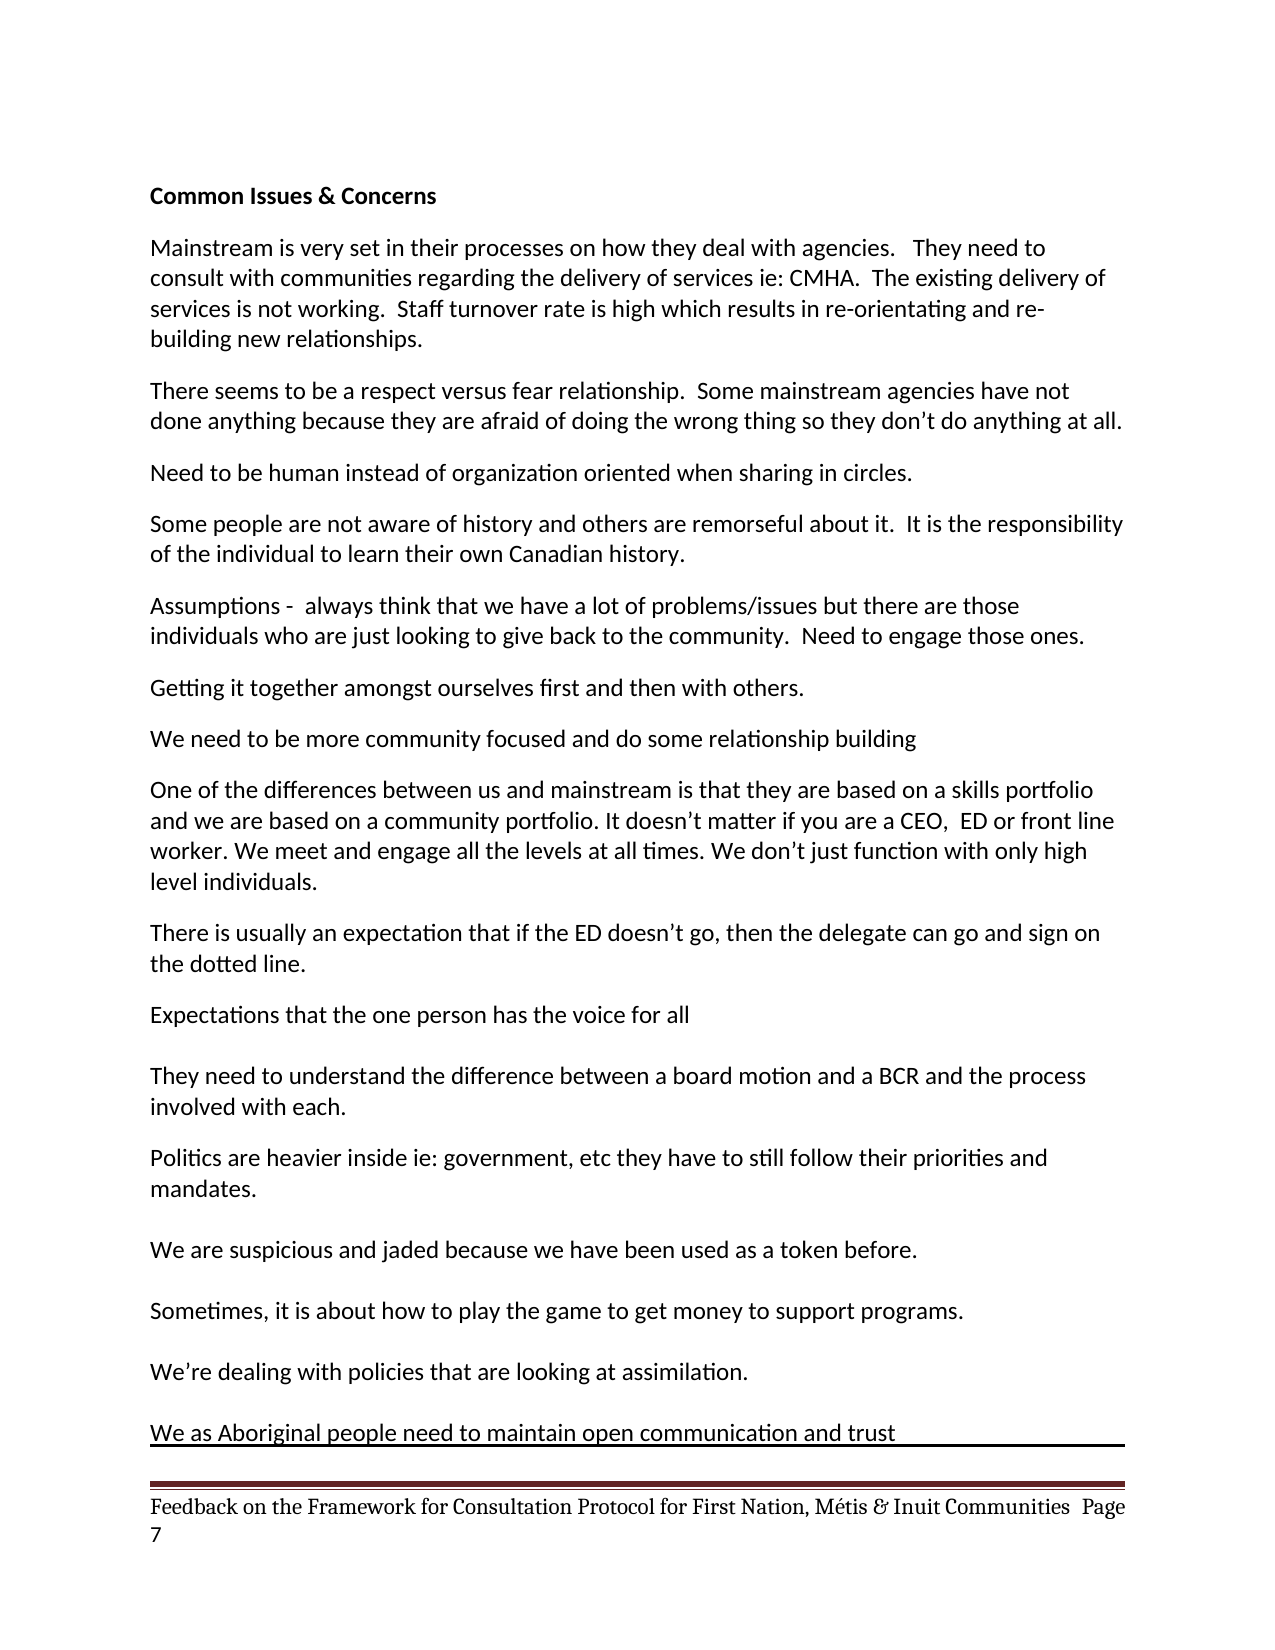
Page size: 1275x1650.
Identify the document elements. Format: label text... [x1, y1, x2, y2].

text We are suspicious and jaded because we have been used as a token before. [150, 1234, 1125, 1264]
text Sometimes, it is about how to play the game to get money to support programs. [150, 1295, 1125, 1325]
text They need to understand the difference between a board motion and a BCR and the process involved with each. [150, 1060, 1125, 1121]
text Assumptions - always think that we have a lot of problems/issues but there are those individuals who are just looking to give back to the community. Need to engage those ones. [150, 590, 1125, 651]
text Common Issues & Concerns [150, 181, 1125, 211]
text Politics are heavier inside ie: government, etc they have to still follow their priorities and mandates. [150, 1142, 1125, 1203]
text There seems to be a respect versus fear relationship. Some mainstream agencies have not done anything because they are afraid of doing the wrong thing so they don’t do anything at all. [150, 375, 1125, 436]
text Getting it together amongst ourselves first and then with others. [150, 672, 1125, 702]
text One of the differences between us and mainstream is that they are based on a skills portfolio and we are based on a community portfolio. It doesn’t matter if you are a CEO, ED or front line worker. We meet and engage all the levels at all times. We don’t just function with only high level individuals. [150, 774, 1125, 897]
text Need to be human instead of organization oriented when sharing in circles. [150, 457, 1125, 487]
text There is usually an expectation that if the ED doesn’t go, then the delegate can go and sign on the dotted line. [150, 917, 1125, 978]
text Expectations that the one person has the voice for all [150, 999, 1125, 1030]
text Some people are not aware of history and others are remorseful about it. It is the responsibility of the individual to learn their own Canadian history. [150, 508, 1125, 569]
text Mainstream is very set in their processes on how they deal with agencies. They need to consult with communities regarding the delivery of services ie: CMHA. The existing delivery of services is not working. Staff turnover rate is high which results in re-orientating and re-building new relationships. [150, 232, 1125, 354]
text We need to be more community focused and do some relationship building [150, 723, 1125, 754]
text We’re dealing with policies that are looking at assimilation. [150, 1356, 1125, 1386]
text We as Aboriginal people need to maintain open communication and trust [150, 1417, 1125, 1444]
